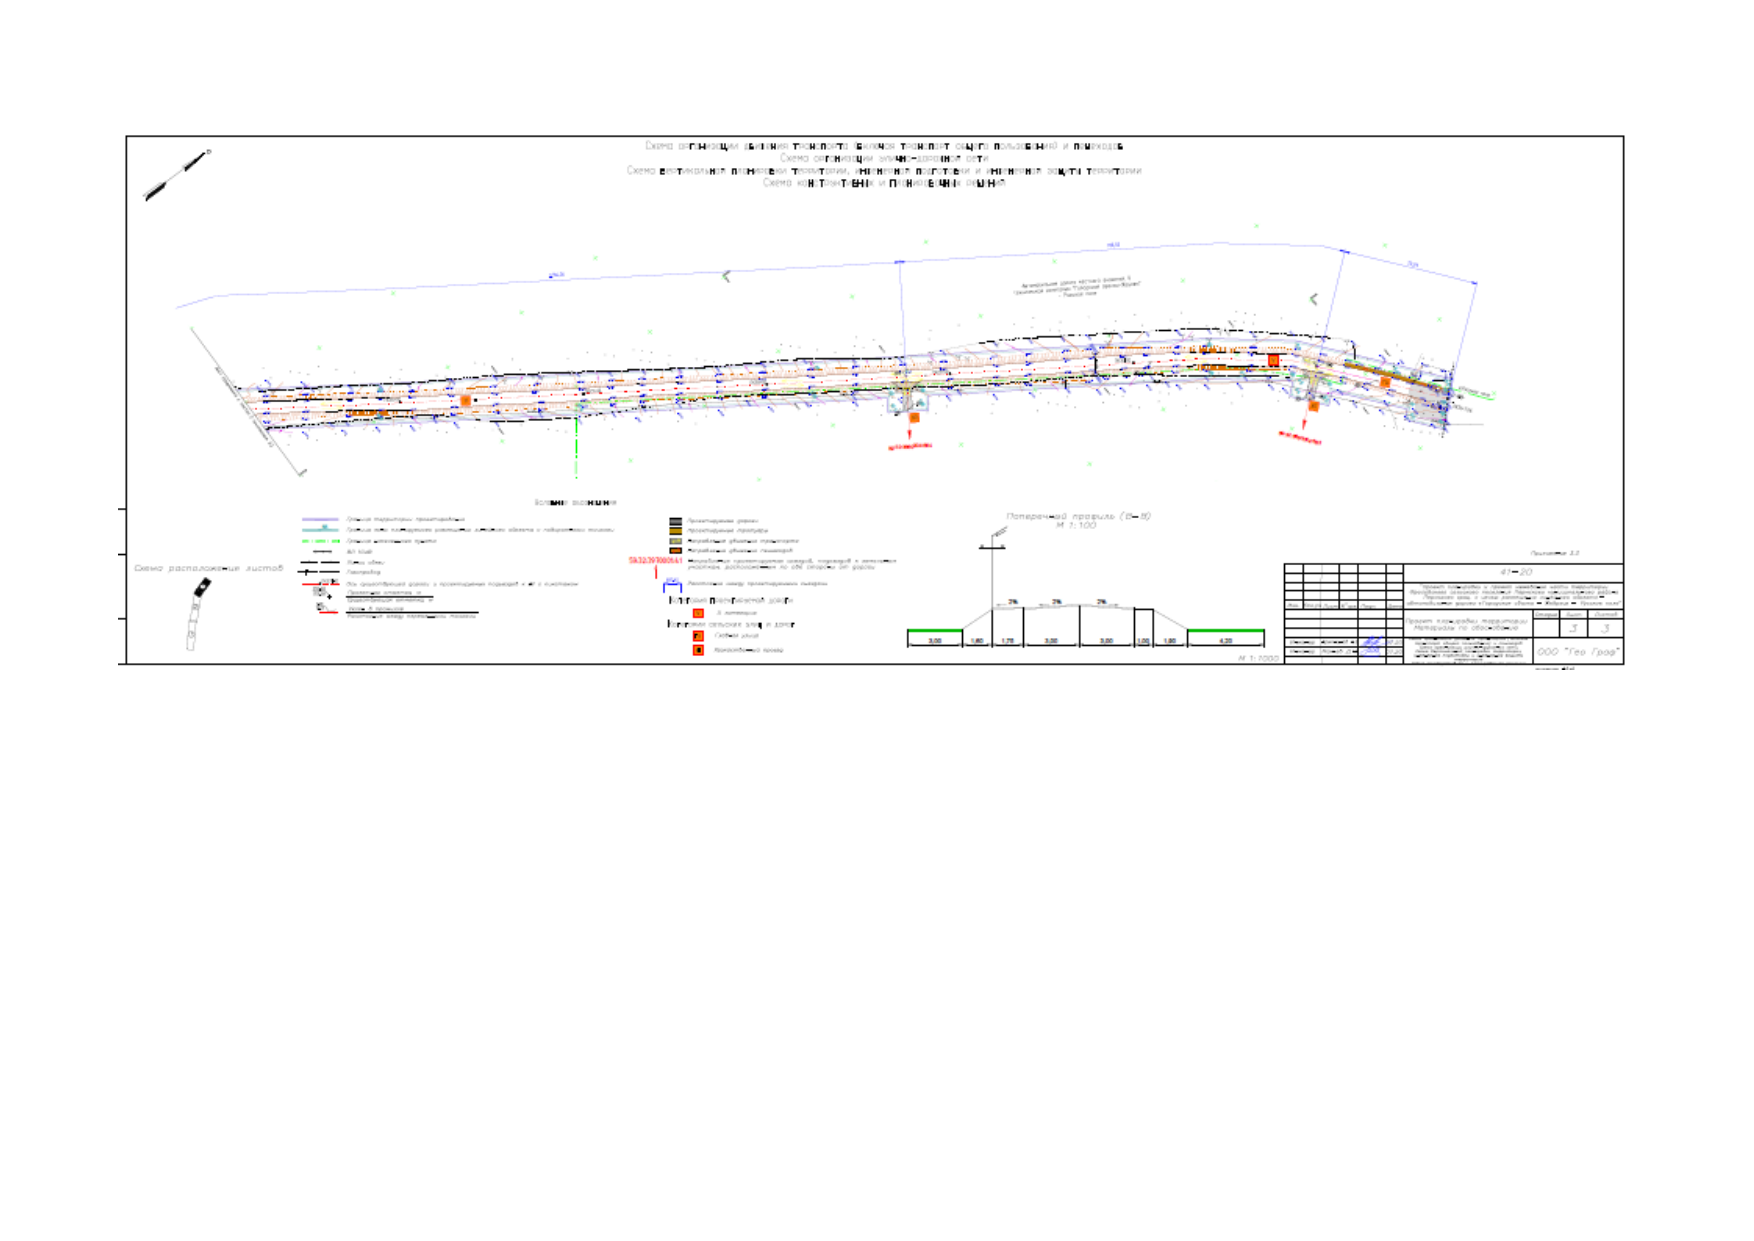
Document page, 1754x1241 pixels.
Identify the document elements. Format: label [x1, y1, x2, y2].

picture [118, 132, 1631, 670]
